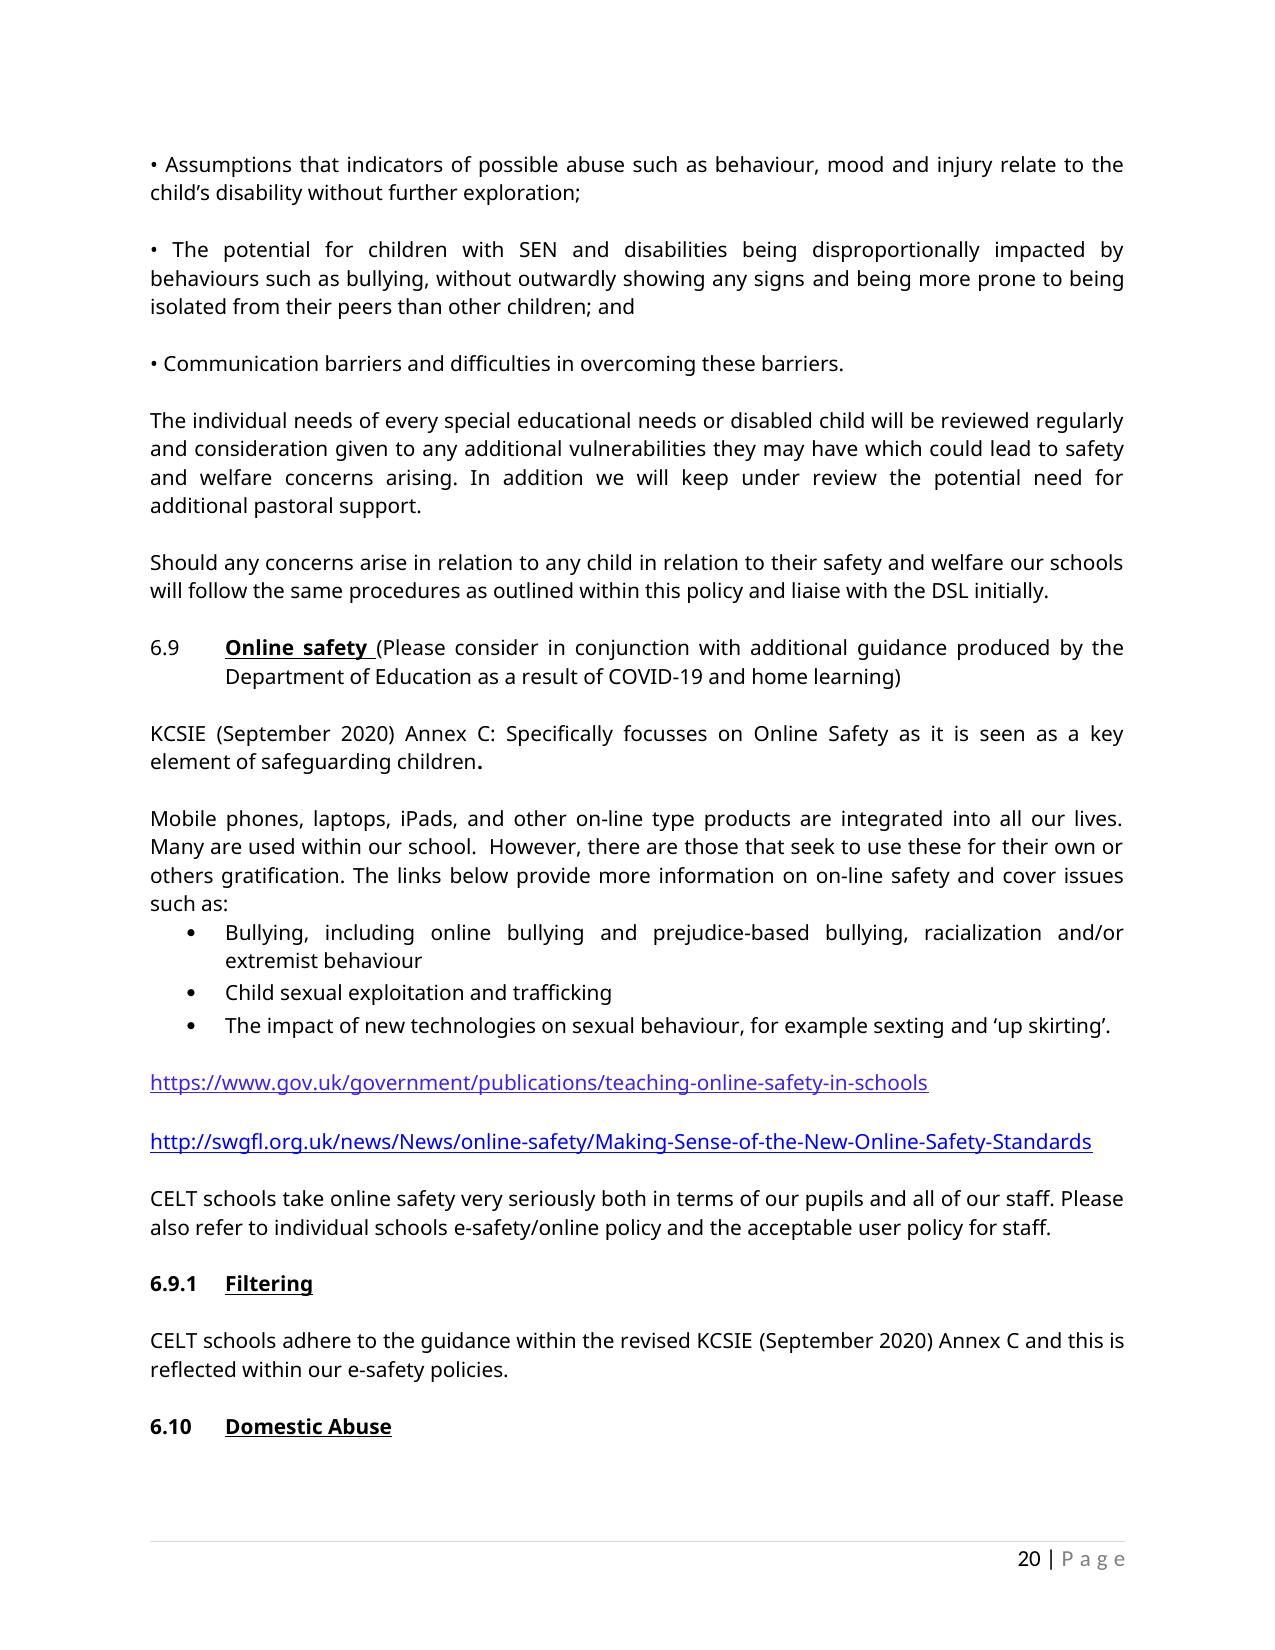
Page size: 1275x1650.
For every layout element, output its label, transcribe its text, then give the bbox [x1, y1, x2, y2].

text Should any concerns arise in relation to any child in relation to their safety and welfare our schools will follow the same procedures as outlined within this policy and liaise with the DSL initially. [150, 548, 1125, 605]
text • Assumptions that indicators of possible abuse such as behaviour, mood and injury relate to the child’s disability without further exploration; [150, 150, 1125, 207]
text CELT schools adhere to the guidance within the revised KCSIE (September 2020) Annex C and this is reflected within our e-safety policies. [150, 1326, 1125, 1383]
list Child sexual exploitation and trafficking [187, 978, 1125, 1007]
text The individual needs of every special educational needs or disabled child will be reviewed regularly and consideration given to any additional vulnerabilities they may have which could lead to safety and welfare concerns arising. In addition we will keep under review the potential need for additional pastoral support. [150, 406, 1125, 520]
list Online safety (Please consider in conjunction with additional guidance produced by the Department of Education as a result of COVID-19 and home learning) [150, 633, 1125, 690]
list Bullying, including online bullying and prejudice-based bullying, racialization and/or extremist behaviour [187, 918, 1125, 975]
text http://swgfl.org.uk/news/News/online-safety/Making-Sense-of-the-New-Online-Safety-Standards [150, 1127, 1125, 1156]
text CELT schools take online safety very seriously both in terms of our pupils and all of our staff. Please also refer to individual schools e-safety/online policy and the acceptable user policy for staff. [150, 1184, 1125, 1241]
list The impact of new technologies on sexual behaviour, for example sexting and ‘up skirting’. [187, 1011, 1125, 1039]
list Filtering [150, 1269, 1125, 1298]
list Domestic Abuse [150, 1412, 1125, 1440]
text • The potential for children with SEN and disabilities being disproportionally impacted by behaviours such as bullying, without outwardly showing any signs and being more prone to being isolated from their peers than other children; and [150, 235, 1125, 321]
text https://www.gov.uk/government/publications/teaching-online-safety-in-schools [150, 1068, 1125, 1096]
text Mobile phones, laptops, iPads, and other on-line type products are integrated into all our lives. Many are used within our school. However, there are those that seek to use these for their own or others gratification. The links below provide more information on on-line safety and cover issues such as: [150, 804, 1125, 918]
text KCSIE (September 2020) Annex C: Specifically focusses on Online Safety as it is seen as a key element of safeguarding children. [150, 719, 1125, 776]
text • Communication barriers and difficulties in overcoming these barriers. [150, 349, 1125, 377]
